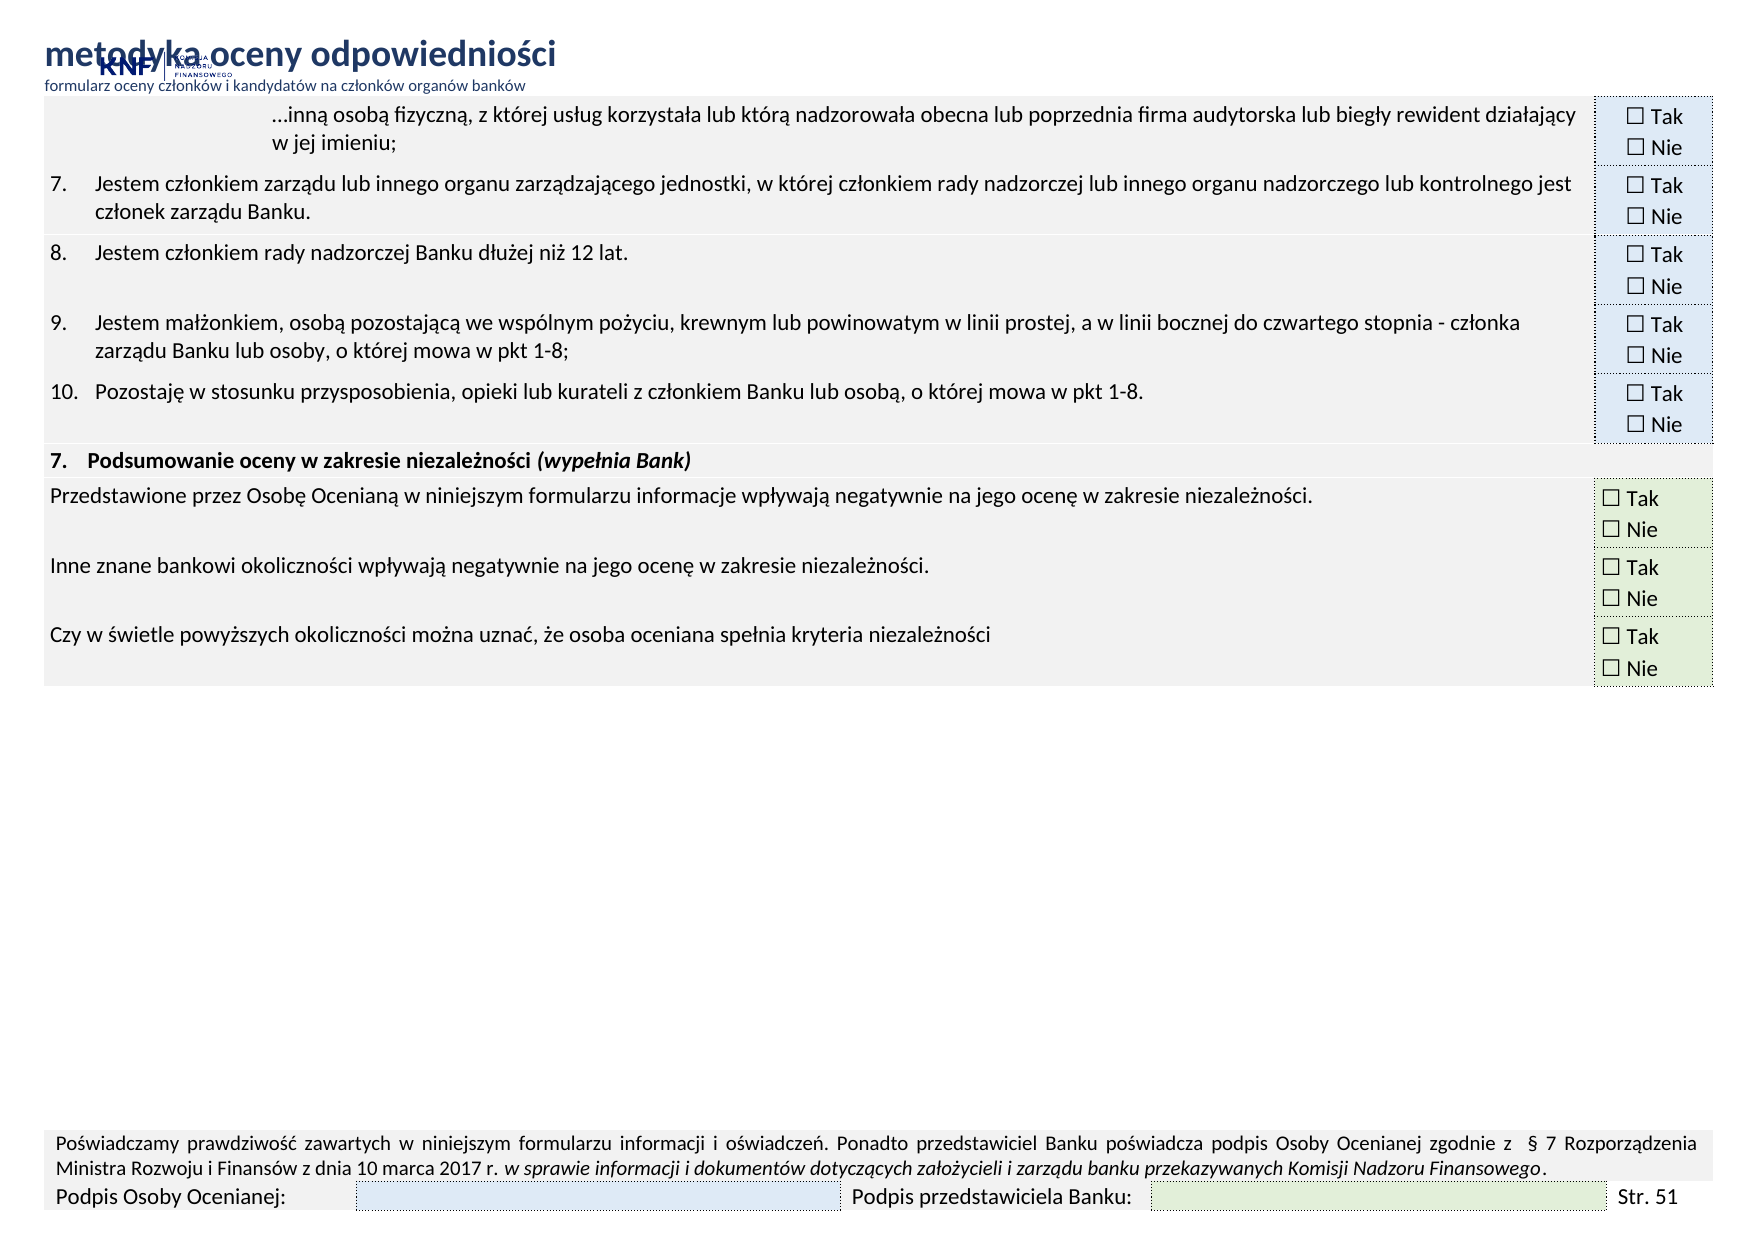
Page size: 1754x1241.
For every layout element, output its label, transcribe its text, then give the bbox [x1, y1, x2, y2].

table_cell [44, 304, 89, 373]
table_cell [44, 165, 89, 234]
table_cell Jestem członkiem zarządu lub innego organu zarządzającego jednostki, w której członkiem rady nadzorczej lub innego organu nadzorczego lub kontrolnego jest członek zarządu Banku. [89, 165, 1595, 234]
table_cell [44, 235, 89, 304]
table_cell Pozostaję w stosunku przysposobienia, opieki lub kurateli z członkiem Banku lub osobą, o której mowa w pkt 1-8. [89, 373, 1595, 443]
table_cell Jestem członkiem rady nadzorczej Banku dłużej niż 12 lat. [89, 235, 1595, 304]
table_cell Czy w świetle powyższych okoliczności można uznać, że osoba oceniana spełnia kryteria niezależności [44, 616, 1595, 686]
table_cell Tak Nie [1595, 165, 1713, 234]
table_cell Przedstawione przez Osobę Ocenianą w niniejszym formularzu informacje wpływają negatywnie na jego ocenę w zakresie niezależności. [44, 478, 1595, 547]
table_cell Inne znane bankowi okoliczności wpływają negatywnie na jego ocenę w zakresie niezależności. [44, 547, 1595, 616]
table_cell Tak Nie [1595, 235, 1713, 304]
table_header Podsumowanie oceny w zakresie niezależności (wypełnia Bank) [44, 444, 1713, 477]
table_cell …inną osobą fizyczną, z której usług korzystała lub którą nadzorowała obecna lub poprzednia firma audytorska lub biegły rewident działający w jej imieniu; [266, 96, 1595, 165]
table_cell [44, 373, 89, 443]
table_cell Tak Nie [1595, 373, 1713, 443]
table_cell Tak Nie [1595, 478, 1713, 547]
table_cell Tak Nie [1595, 96, 1713, 165]
table_cell Jestem małżonkiem, osobą pozostającą we wspólnym pożyciu, krewnym lub powinowatym w linii prostej, a w linii bocznej do czwartego stopnia - członka zarządu Banku lub osoby, o której mowa w pkt 1-8; [89, 304, 1595, 373]
picture [96, 44, 234, 86]
table_cell Tak Nie [1595, 547, 1713, 616]
table_cell Tak Nie [1595, 304, 1713, 373]
table_cell Tak Nie [1595, 616, 1713, 686]
